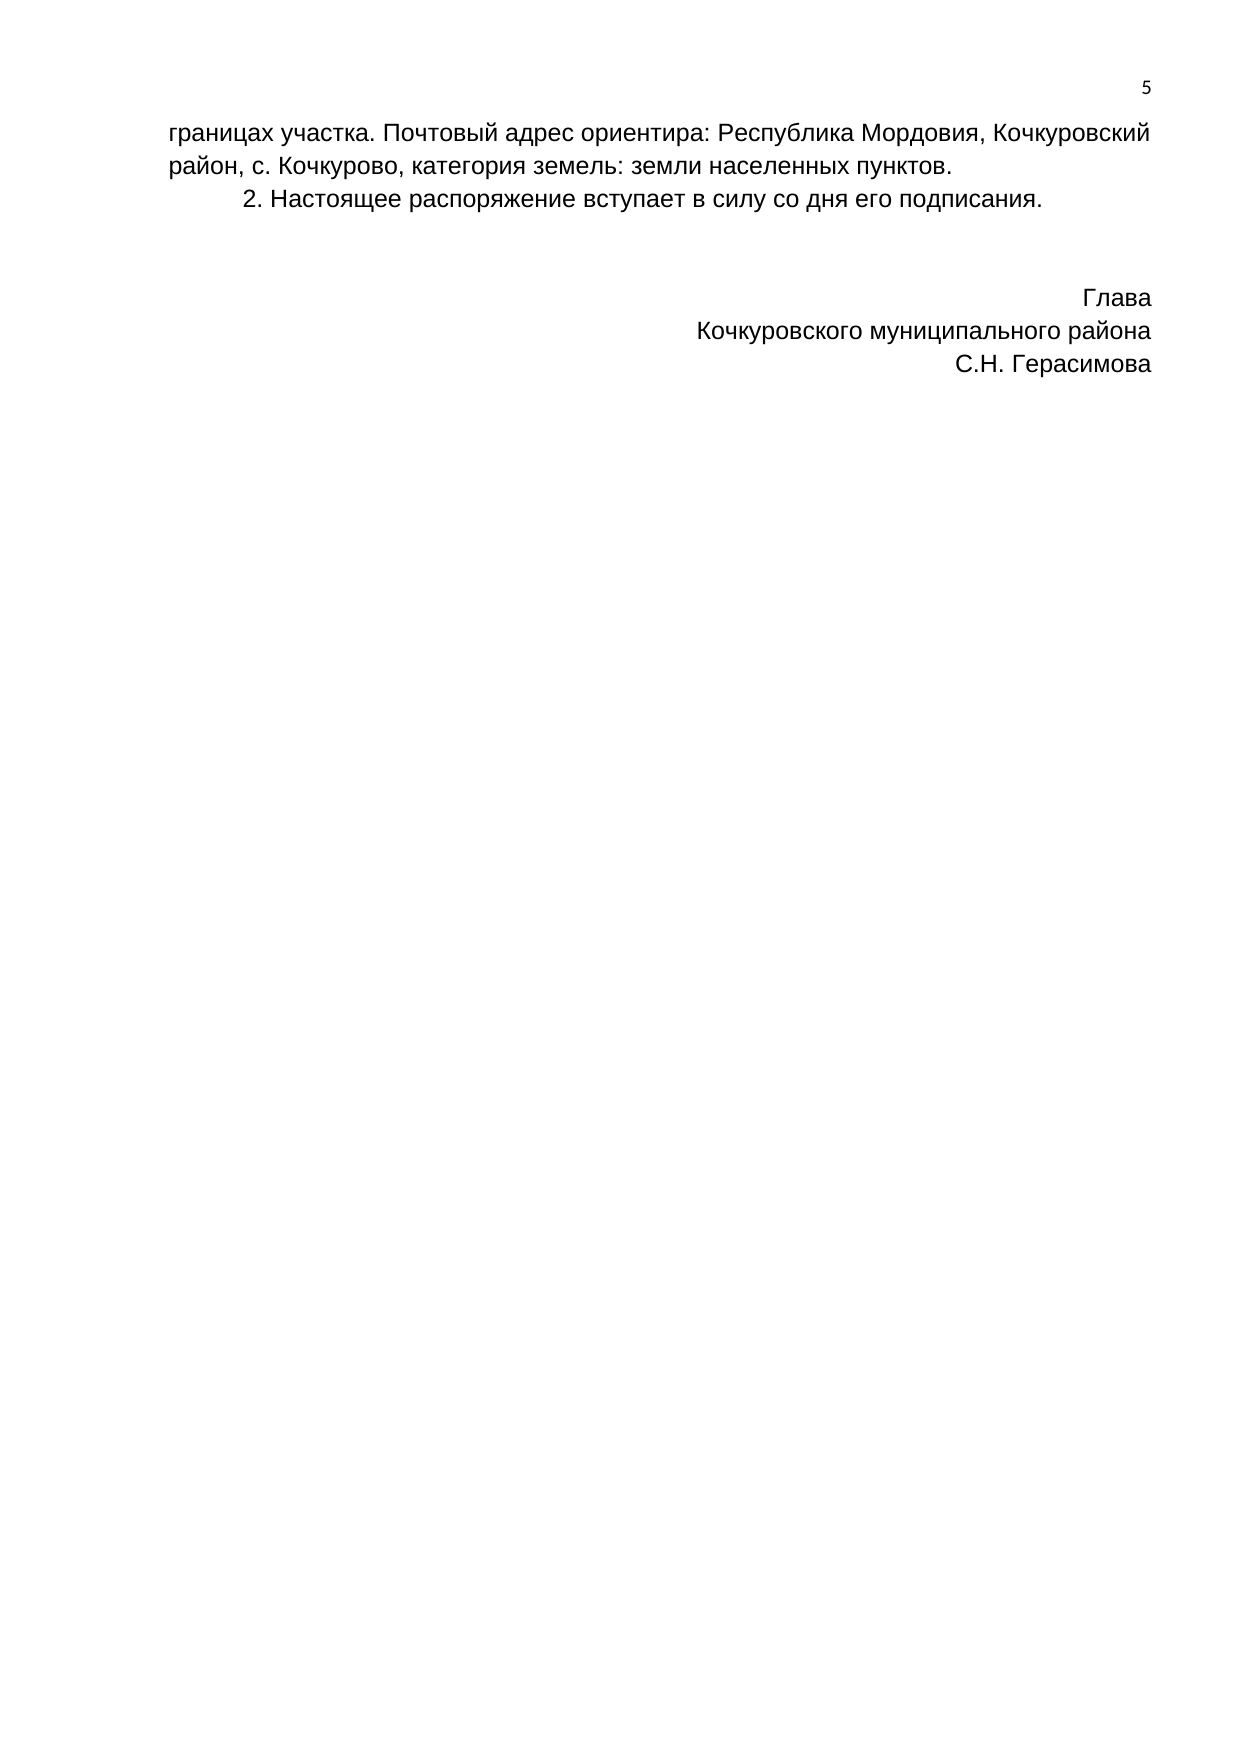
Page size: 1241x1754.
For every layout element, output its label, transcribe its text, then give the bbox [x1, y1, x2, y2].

text Глава [168, 283, 1152, 312]
text С.Н. Герасимова [168, 349, 1152, 378]
text 2. Настоящее распоряжение вступает в силу со дня его подписания. [168, 184, 1152, 213]
text Кочкуровского муниципального района [168, 316, 1152, 345]
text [168, 118, 1152, 180]
